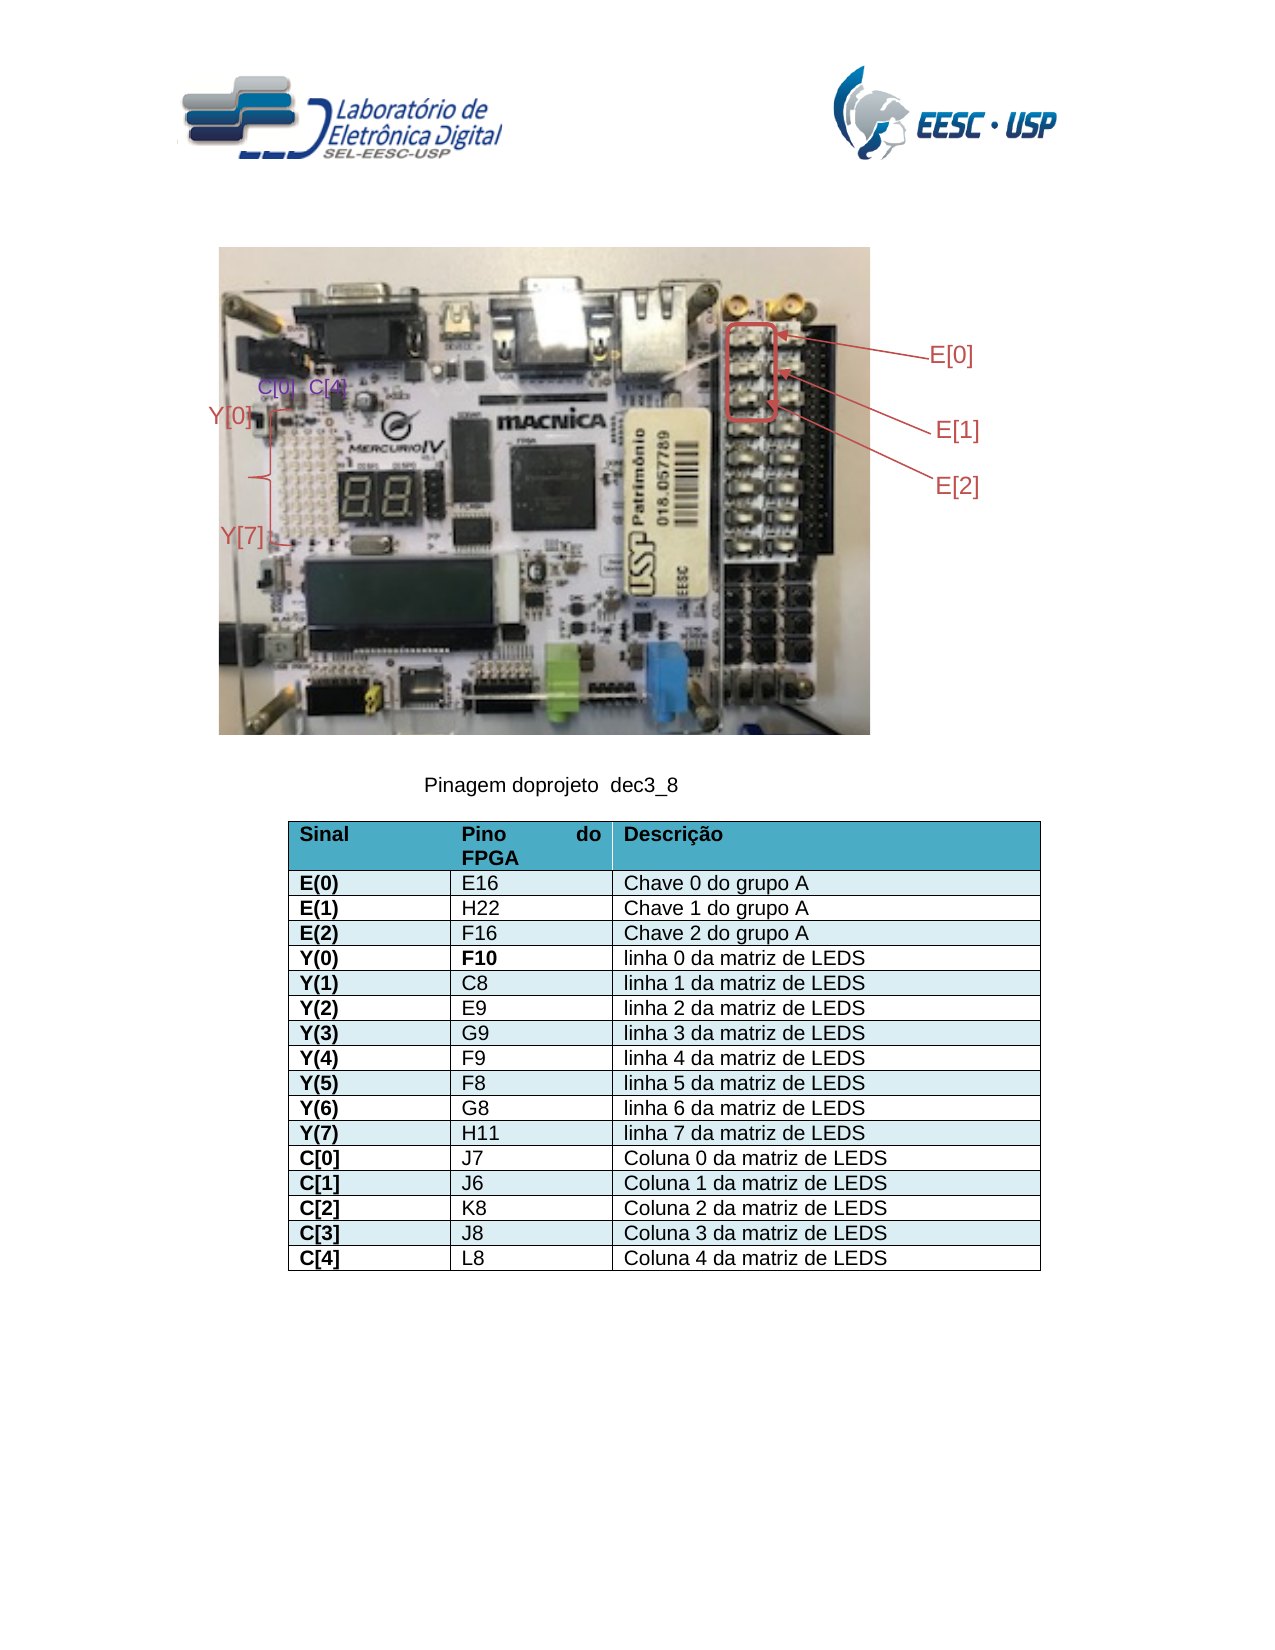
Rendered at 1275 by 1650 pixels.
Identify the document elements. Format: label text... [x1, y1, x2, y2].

table_cell C[2] [289, 1196, 450, 1220]
table_cell Y(5) [289, 1071, 450, 1095]
table_cell H11 [451, 1121, 612, 1145]
table_cell linha 5 da matriz de LEDS [613, 1071, 1040, 1095]
picture [218, 247, 871, 735]
table_cell L8 [451, 1246, 612, 1270]
table_cell linha 2 da matriz de LEDS [613, 996, 1040, 1020]
table_cell Coluna 1 da matriz de LEDS [613, 1171, 1040, 1195]
table_cell C[4] [289, 1246, 450, 1270]
table_cell F16 [451, 921, 612, 945]
table_cell E(0) [289, 871, 450, 895]
table_cell G8 [451, 1096, 612, 1120]
table_cell Y(2) [289, 996, 450, 1020]
table_cell linha 0 da matriz de LEDS [613, 946, 1040, 970]
table_cell F8 [451, 1071, 612, 1095]
table_cell E9 [451, 996, 612, 1020]
table_cell Y(3) [289, 1021, 450, 1045]
picture [730, 327, 773, 418]
table_cell J8 [451, 1221, 612, 1245]
table_cell Chave 0 do grupo A [613, 871, 1040, 895]
table_cell Coluna 2 da matriz de LEDS [613, 1196, 1040, 1220]
table_cell linha 4 da matriz de LEDS [613, 1046, 1040, 1070]
table_header Pino do FPGA [450, 822, 612, 870]
picture [833, 65, 1057, 160]
table_cell Y(7) [289, 1121, 450, 1145]
text Pinagem doprojeto dec3_8 [177, 773, 1152, 797]
table_cell linha 6 da matriz de LEDS [613, 1096, 1040, 1120]
table_cell C[3] [289, 1221, 450, 1245]
table_cell linha 1 da matriz de LEDS [613, 971, 1040, 995]
table_cell K8 [451, 1196, 612, 1220]
table_cell E(1) [289, 896, 450, 920]
table_cell Coluna 4 da matriz de LEDS [613, 1246, 1040, 1270]
table_cell linha 3 da matriz de LEDS [613, 1021, 1040, 1045]
table_cell F9 [451, 1046, 612, 1070]
table_cell J6 [451, 1171, 612, 1195]
table_cell Chave 2 do grupo A [613, 921, 1040, 945]
table_cell Y(4) [289, 1046, 450, 1070]
picture [177, 75, 503, 159]
picture [778, 372, 871, 448]
table_cell F10 [451, 946, 612, 970]
table_cell Coluna 3 da matriz de LEDS [613, 1221, 1040, 1245]
table_cell C[1] [289, 1171, 450, 1195]
table_cell Y(1) [289, 971, 450, 995]
table_cell H22 [451, 896, 612, 920]
table_cell J7 [451, 1146, 612, 1170]
table_cell Y(6) [289, 1096, 450, 1120]
table_cell Y(0) [289, 946, 450, 970]
picture [778, 337, 871, 407]
table_cell C8 [451, 971, 612, 995]
table_header Descrição [613, 822, 1040, 870]
table_cell Chave 1 do grupo A [613, 896, 1040, 920]
table_header Sinal [289, 822, 450, 870]
table_cell G9 [451, 1021, 612, 1045]
table_cell linha 7 da matriz de LEDS [613, 1121, 1040, 1145]
table_cell C[0] [289, 1146, 450, 1170]
table_cell E(2) [289, 921, 450, 945]
table_cell E16 [451, 871, 612, 895]
table_cell Coluna 0 da matriz de LEDS [613, 1146, 1040, 1170]
